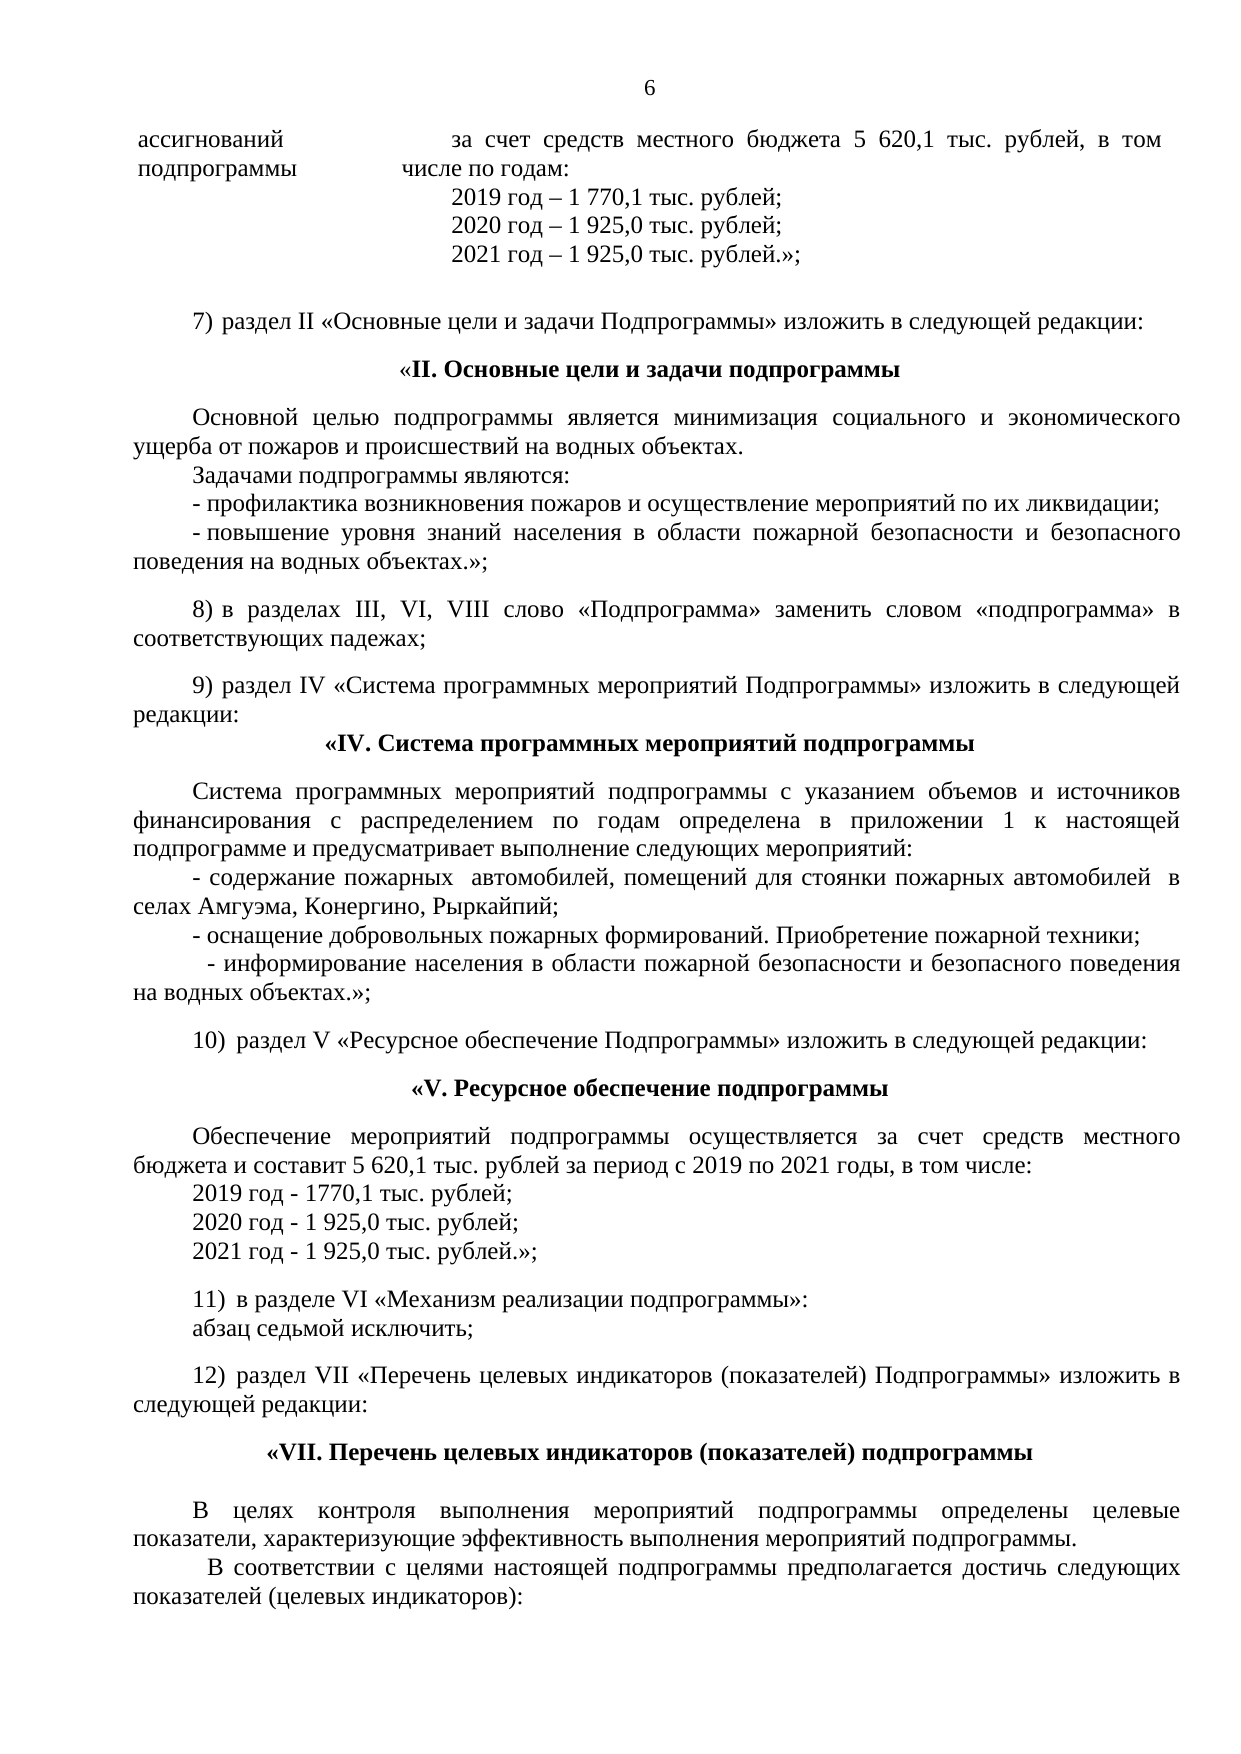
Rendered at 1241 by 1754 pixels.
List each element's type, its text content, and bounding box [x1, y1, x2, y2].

text Обеспечение мероприятий подпрограммы осуществляется за счет средств местного бюджета и составит 5 620,1 тыс. рублей за период с 2019 по 2021 годы, в том числе: [133, 1121, 1181, 1178]
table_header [126, 124, 390, 287]
text В целях контроля выполнения мероприятий подпрограммы определены целевые показатели, характеризующие эффективность выполнения мероприятий подпрограммы. [133, 1495, 1181, 1552]
text «VII. Перечень целевых индикаторов (показателей) подпрограммы [118, 1437, 1181, 1466]
text - повышение уровня знаний населения в области пожарной безопасности и безопасного поведения на водных объектах.»; [133, 517, 1181, 575]
text «V. Ресурсное обеспечение подпрограммы [118, 1073, 1181, 1102]
list в разделе VI «Механизм реализации подпрограммы»: [192, 1284, 1181, 1313]
text Система программных мероприятий подпрограммы с указанием объемов и источников финансирования с распределением по годам определена в приложении 1 к настоящей подпрограмме и предусматривает выполнение следующих мероприятий: [133, 776, 1181, 862]
list раздел VII «Перечень целевых индикаторов (показателей) Подпрограммы» изложить в следующей редакции: [133, 1361, 1181, 1418]
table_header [390, 124, 1173, 287]
text - информирование населения в области пожарной безопасности и безопасного поведения на водных объектах.»; [133, 948, 1181, 1006]
list в разделах III, VI, VIII слово «Подпрограмма» заменить словом «подпрограмма» в соответствующих падежах; [133, 594, 1181, 651]
text 2020 год - 1 925,0 тыс. рублей; [118, 1207, 1181, 1236]
text - содержание пожарных автомобилей, помещений для стоянки пожарных автомобилей в селах Амгуэма, Конергино, Рыркайпий; [133, 862, 1181, 920]
text 2019 год - 1770,1 тыс. рублей; [118, 1178, 1181, 1207]
text «IV. Система программных мероприятий подпрограммы [118, 728, 1181, 757]
text «II. Основные цели и задачи подпрограммы [118, 354, 1181, 383]
list раздел IV «Система программных мероприятий Подпрограммы» изложить в следующей редакции: [133, 671, 1181, 728]
list раздел V «Ресурсное обеспечение Подпрограммы» изложить в следующей редакции: [192, 1025, 1181, 1054]
text - оснащение добровольных пожарных формирований. Приобретение пожарной техники; [118, 920, 1181, 948]
list Задачами подпрограммы являются: [118, 460, 1181, 488]
text - профилактика возникновения пожаров и осуществление мероприятий по их ликвидации; [118, 488, 1181, 517]
list раздел II «Основные цели и задачи Подпрограммы» изложить в следующей редакции: [192, 306, 1181, 335]
text Основной целью подпрограммы является минимизация социального и экономического ущерба от пожаров и происшествий на водных объектах. [133, 402, 1181, 460]
text абзац седьмой исключить; [118, 1313, 1181, 1341]
text В соответствии с целями настоящей подпрограммы предполагается достичь следующих показателей (целевых индикаторов): [133, 1552, 1181, 1610]
text 2021 год - 1 925,0 тыс. рублей.»; [118, 1236, 1181, 1265]
